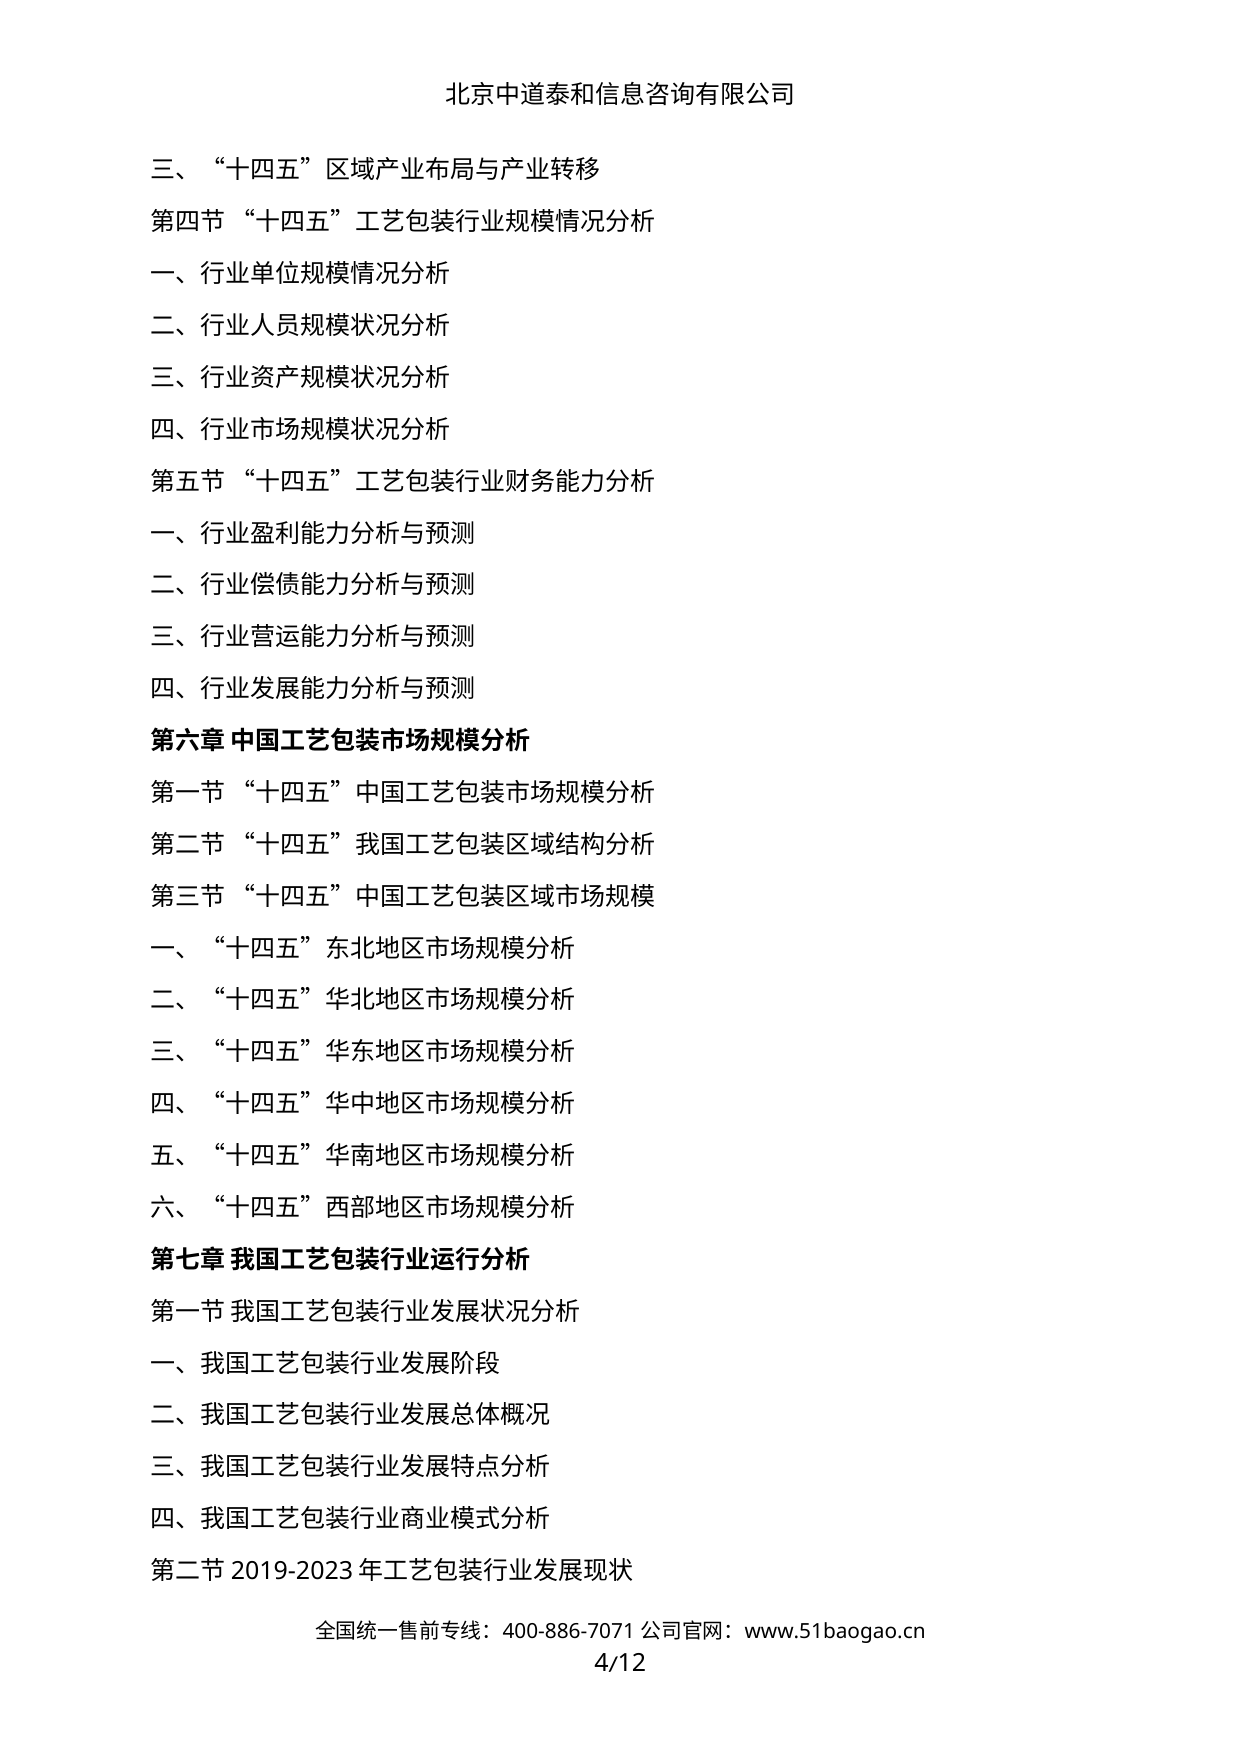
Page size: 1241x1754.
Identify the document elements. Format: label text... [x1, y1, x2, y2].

text 二、“十四五”华北地区市场规模分析 [150, 980, 1090, 1016]
text 三、我国工艺包装行业发展特点分析 [150, 1447, 1090, 1483]
text 三、行业营运能力分析与预测 [150, 617, 1090, 653]
text 一、我国工艺包装行业发展阶段 [150, 1343, 1090, 1379]
text 第一节 “十四五”中国工艺包装市场规模分析 [150, 772, 1090, 809]
text 二、行业偿债能力分析与预测 [150, 565, 1090, 601]
text 二、行业人员规模状况分析 [150, 306, 1090, 342]
text 第三节 “十四五”中国工艺包装区域市场规模 [150, 876, 1090, 912]
text 第二节 2019-2023年工艺包装行业发展现状 [150, 1551, 1090, 1587]
text 第二节 “十四五”我国工艺包装区域结构分析 [150, 824, 1090, 861]
text 第五节 “十四五”工艺包装行业财务能力分析 [150, 461, 1090, 497]
text 第四节 “十四五”工艺包装行业规模情况分析 [150, 202, 1090, 238]
text 二、我国工艺包装行业发展总体概况 [150, 1395, 1090, 1431]
text 一、行业盈利能力分析与预测 [150, 513, 1090, 549]
text 三、“十四五”区域产业布局与产业转移 [150, 150, 1090, 186]
text 四、我国工艺包装行业商业模式分析 [150, 1499, 1090, 1535]
text 五、“十四五”华南地区市场规模分析 [150, 1136, 1090, 1172]
text 一、“十四五”东北地区市场规模分析 [150, 928, 1090, 964]
text 第一节 我国工艺包装行业发展状况分析 [150, 1291, 1090, 1327]
text 四、行业发展能力分析与预测 [150, 669, 1090, 705]
text 第六章 中国工艺包装市场规模分析 [150, 721, 1090, 757]
text 三、“十四五”华东地区市场规模分析 [150, 1032, 1090, 1068]
text 第七章 我国工艺包装行业运行分析 [150, 1239, 1090, 1276]
text 三、行业资产规模状况分析 [150, 357, 1090, 394]
text 四、“十四五”华中地区市场规模分析 [150, 1084, 1090, 1120]
text 一、行业单位规模情况分析 [150, 254, 1090, 290]
text 六、“十四五”西部地区市场规模分析 [150, 1187, 1090, 1224]
text 四、行业市场规模状况分析 [150, 409, 1090, 446]
